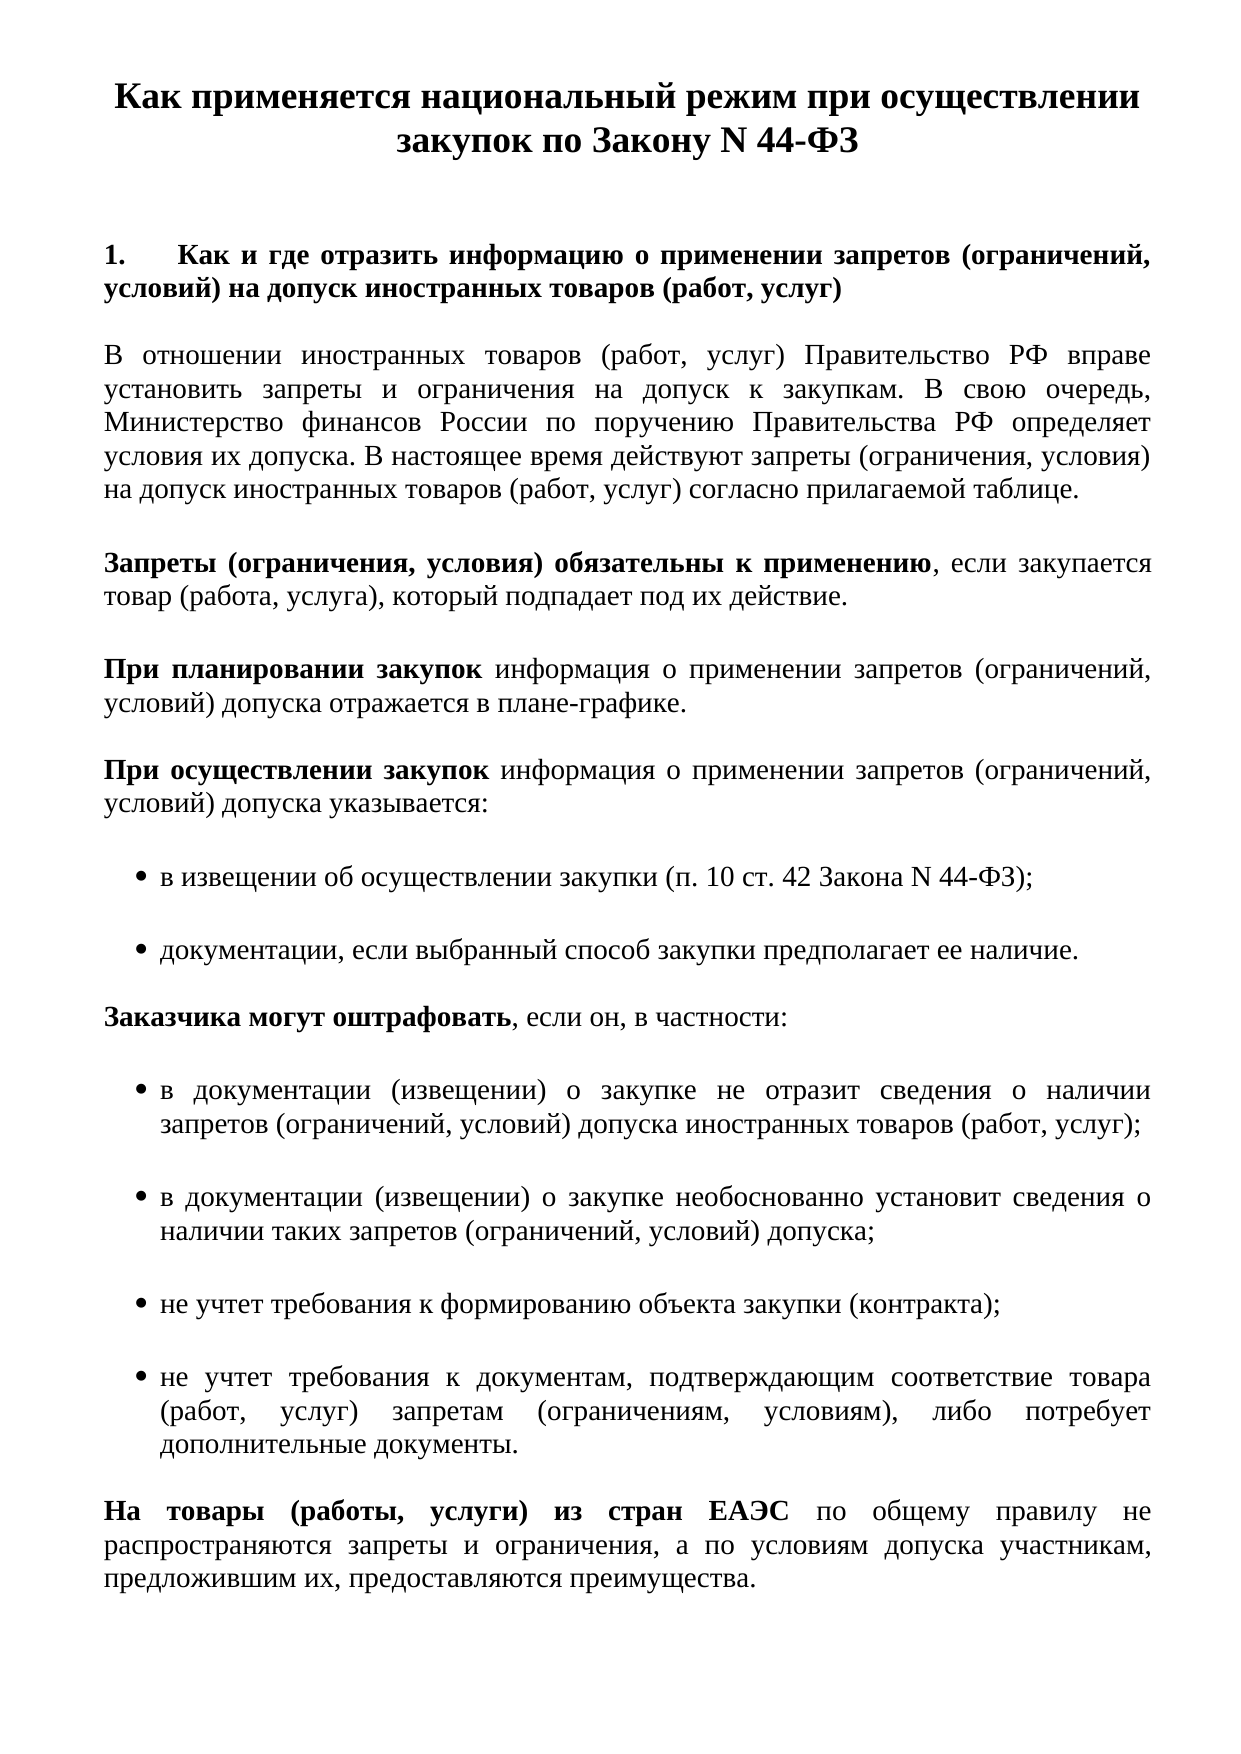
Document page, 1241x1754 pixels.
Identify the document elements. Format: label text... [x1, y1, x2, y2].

text При осуществлении закупок информация о применении запретов (ограничений, условий) допуска указывается: [103, 752, 1152, 819]
list в документации (извещении) о закупке необоснованно установит сведения о наличии таких запретов (ограничений, условий) допуска; [136, 1179, 1152, 1246]
list Как и где отразить информацию о применении запретов (ограничений, условий) на допуск иностранных товаров (работ, услуг) [103, 237, 1152, 304]
list документации, если выбранный способ закупки предполагает ее наличие. [136, 932, 1152, 966]
text На товары (работы, услуги) из стран ЕАЭС по общему правилу не распространяются запреты и ограничения, а по условиям допуска участникам, предложившим их, предоставляются преимущества. [103, 1493, 1152, 1594]
text Заказчика могут оштрафовать, если он, в частности: [103, 999, 1152, 1033]
text В отношении иностранных товаров (работ, услуг) Правительство РФ вправе установить запреты и ограничения на допуск к закупкам. В свою очередь, Министерство финансов России по поручению Правительства РФ определяет условия их допуска. В настоящее время действуют запреты (ограничения, условия) на допуск иностранных товаров (работ, услуг) согласно прилагаемой таблице. [103, 337, 1152, 505]
text При планировании закупок информация о применении запретов (ограничений, условий) допуска отражается в плане-графике. [103, 651, 1152, 718]
text Запреты (ограничения, условия) обязательны к применению, если закупается товар (работа, услуга), который подпадает под их действие. [103, 545, 1152, 612]
text Как применяется национальный режим при осуществлении закупок по Закону N 44-ФЗ [103, 74, 1152, 160]
list не учтет требования к формированию объекта закупки (контракта); [136, 1286, 1152, 1319]
list в извещении об осуществлении закупки (п. 10 ст. 42 Закона N 44-ФЗ); [136, 859, 1152, 892]
list не учтет требования к документам, подтверждающим соответствие товара (работ, услуг) запретам (ограничениям, условиям), либо потребует дополнительные документы. [136, 1359, 1152, 1460]
list в документации (извещении) о закупке не отразит сведения о наличии запретов (ограничений, условий) допуска иностранных товаров (работ, услуг); [136, 1072, 1152, 1139]
